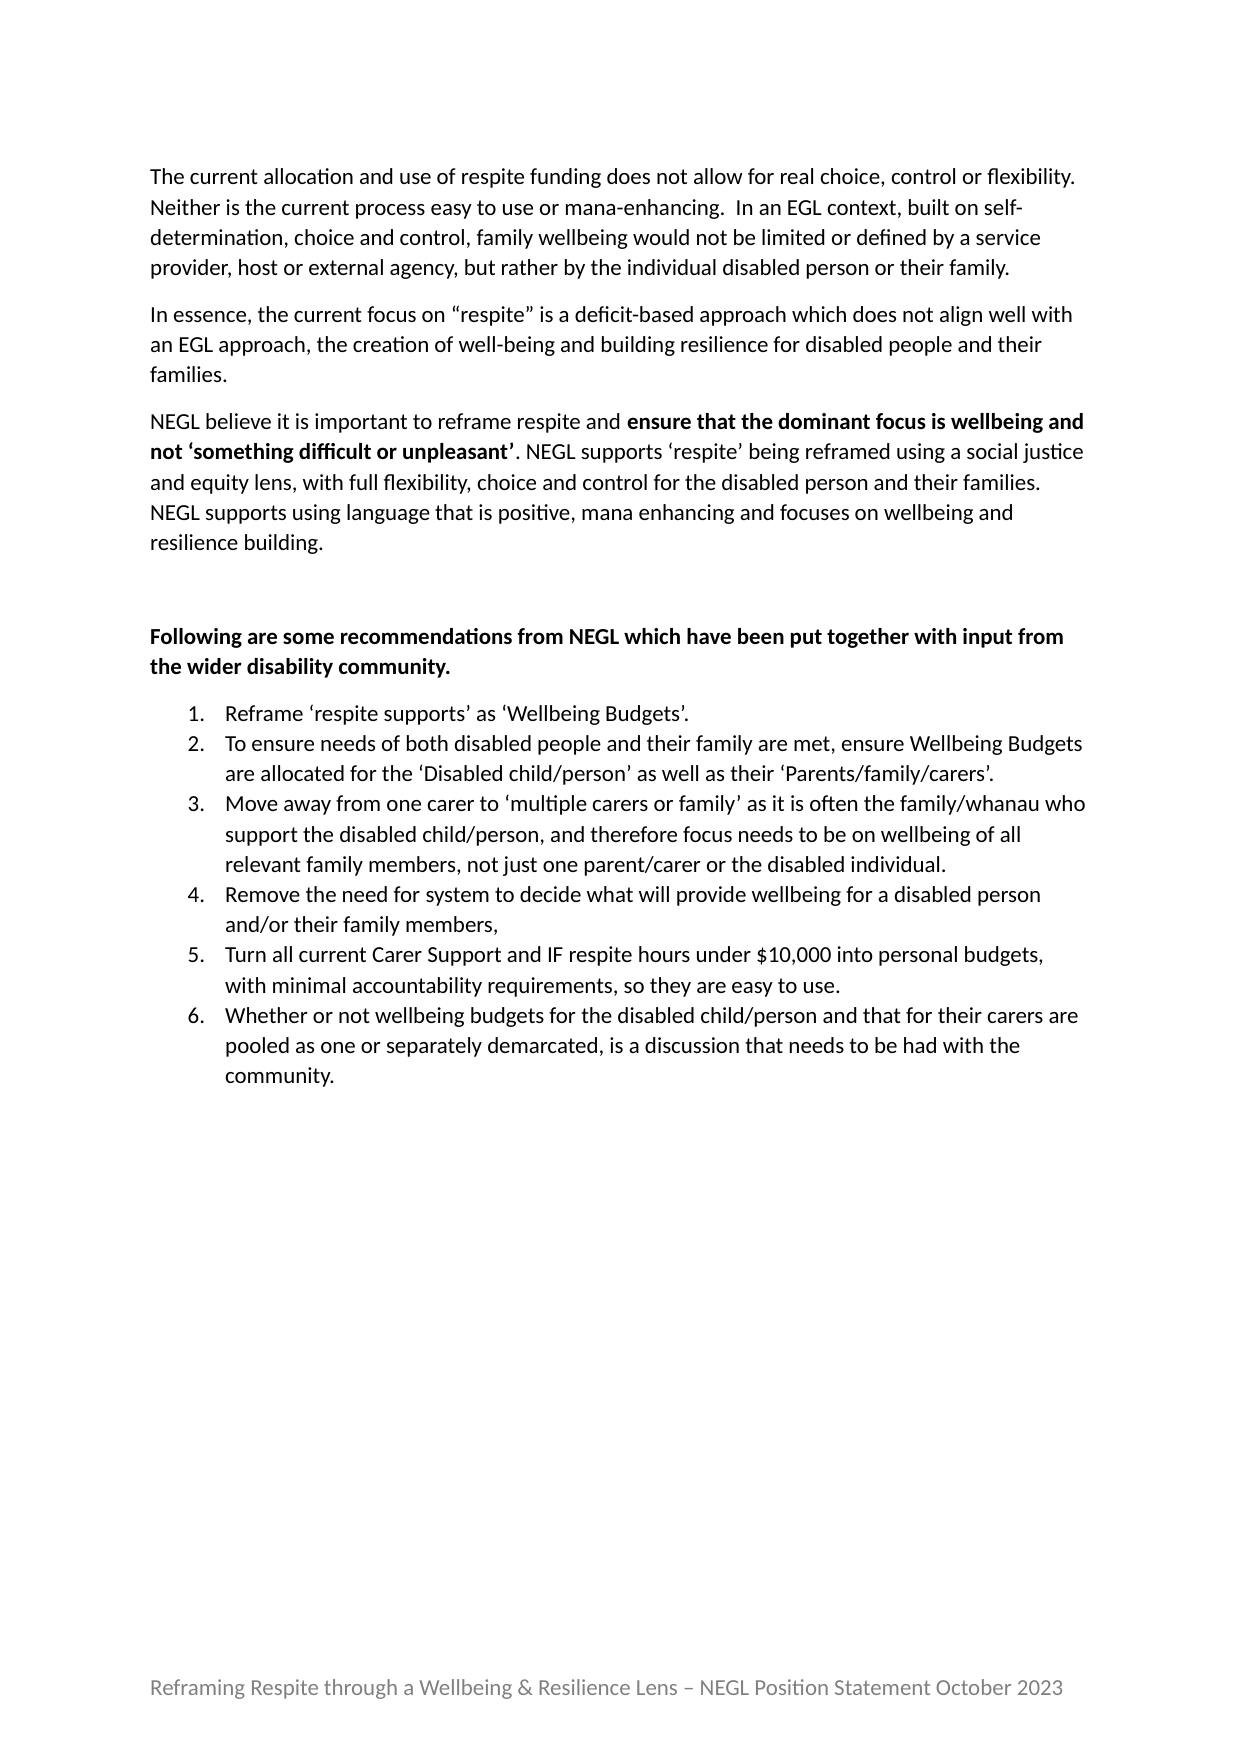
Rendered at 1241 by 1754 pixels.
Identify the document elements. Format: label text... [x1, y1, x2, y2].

list Reframe ‘respite supports’ as ‘Wellbeing Budgets’. [187, 699, 1090, 727]
list Move away from one carer to ‘multiple carers or family’ as it is often the family/whanau who support the disabled child/person, and therefore focus needs to be on wellbeing of all relevant family members, not just one parent/carer or the disabled individual. [187, 789, 1090, 878]
list Turn all current Carer Support and IF respite hours under $10,000 into personal budgets, with minimal accountability requirements, so they are easy to use. [187, 941, 1090, 999]
text NEGL believe it is important to reframe respite and ensure that the dominant focus is wellbeing and not ‘something difficult or unpleasant’. NEGL supports ‘respite’ being reframed using a social justice and equity lens, with full flexibility, choice and control for the disabled person and their families. NEGL supports using language that is positive, mana enhancing and focuses on wellbeing and resilience building. [150, 407, 1090, 556]
text Following are some recommendations from NEGL which have been put together with input from the wider disability community. [150, 622, 1090, 680]
text In essence, the current focus on “respite” is a deficit-based approach which does not align well with an EGL approach, the creation of well-being and building resilience for disabled people and their families. [150, 300, 1090, 388]
list Whether or not wellbeing budgets for the disabled child/person and that for their carers are pooled as one or separately demarcated, is a discussion that needs to be had with the community. [187, 1001, 1090, 1089]
text The current allocation and use of respite funding does not allow for real choice, control or flexibility. Neither is the current process easy to use or mana-enhancing. In an EGL context, built on self-determination, choice and control, family wellbeing would not be limited or defined by a service provider, host or external agency, but rather by the individual disabled person or their family. [150, 162, 1090, 281]
list Remove the need for system to decide what will provide wellbeing for a disabled person and/or their family members, [187, 880, 1090, 938]
list To ensure needs of both disabled people and their family are met, ensure Wellbeing Budgets are allocated for the ‘Disabled child/person’ as well as their ‘Parents/family/carers’. [187, 729, 1090, 787]
